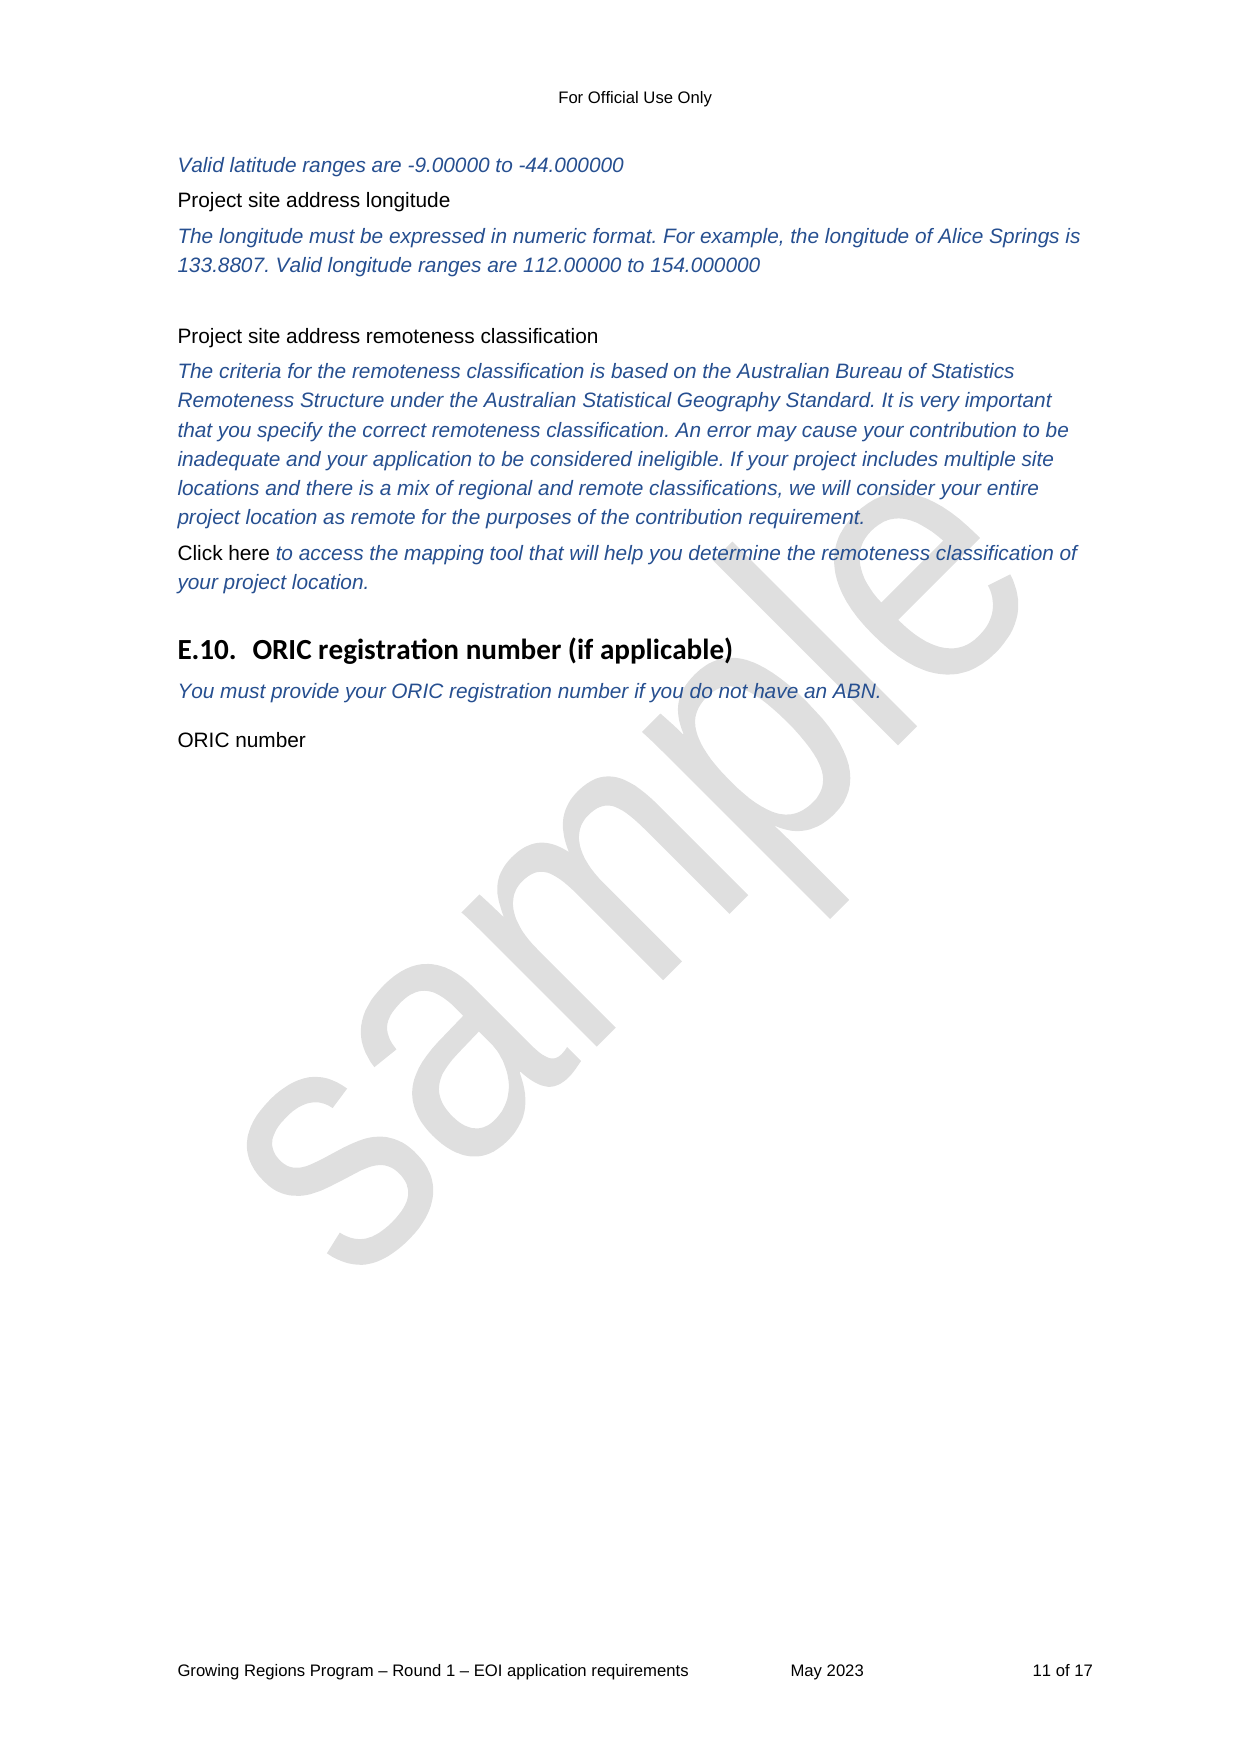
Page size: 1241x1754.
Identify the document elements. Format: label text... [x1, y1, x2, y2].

list Project site address remoteness classification [177, 318, 1092, 348]
text You must provide your ORIC registration number if you do not have an ABN. [177, 679, 1092, 703]
text ORIC number [177, 727, 1092, 751]
list Click here to access the mapping tool that will help you determine the remoteness classification of your project location. [177, 535, 1092, 593]
list Project site address longitude [177, 183, 1092, 212]
subtitle ORIC registration number (if applicable) [177, 631, 1092, 667]
list The criteria for the remoteness classification is based on the Australian Bureau of Statistics Remoteness Structure under the Australian Statistical Geography Standard. It is very important that you specify the correct remoteness classification. An error may cause your contribution to be inadequate and your application to be considered ineligible. If your project includes multiple site locations and there is a mix of regional and remote classifications, we will consider your entire project location as remote for the purposes of the contribution requirement. [177, 354, 1092, 529]
list The longitude must be expressed in numeric format. For example, the longitude of Alice Springs is 133.8807. Valid longitude ranges are 112.00000 to 154.000000 [177, 218, 1092, 277]
list Valid latitude ranges are -9.00000 to -44.000000 [177, 148, 1092, 177]
